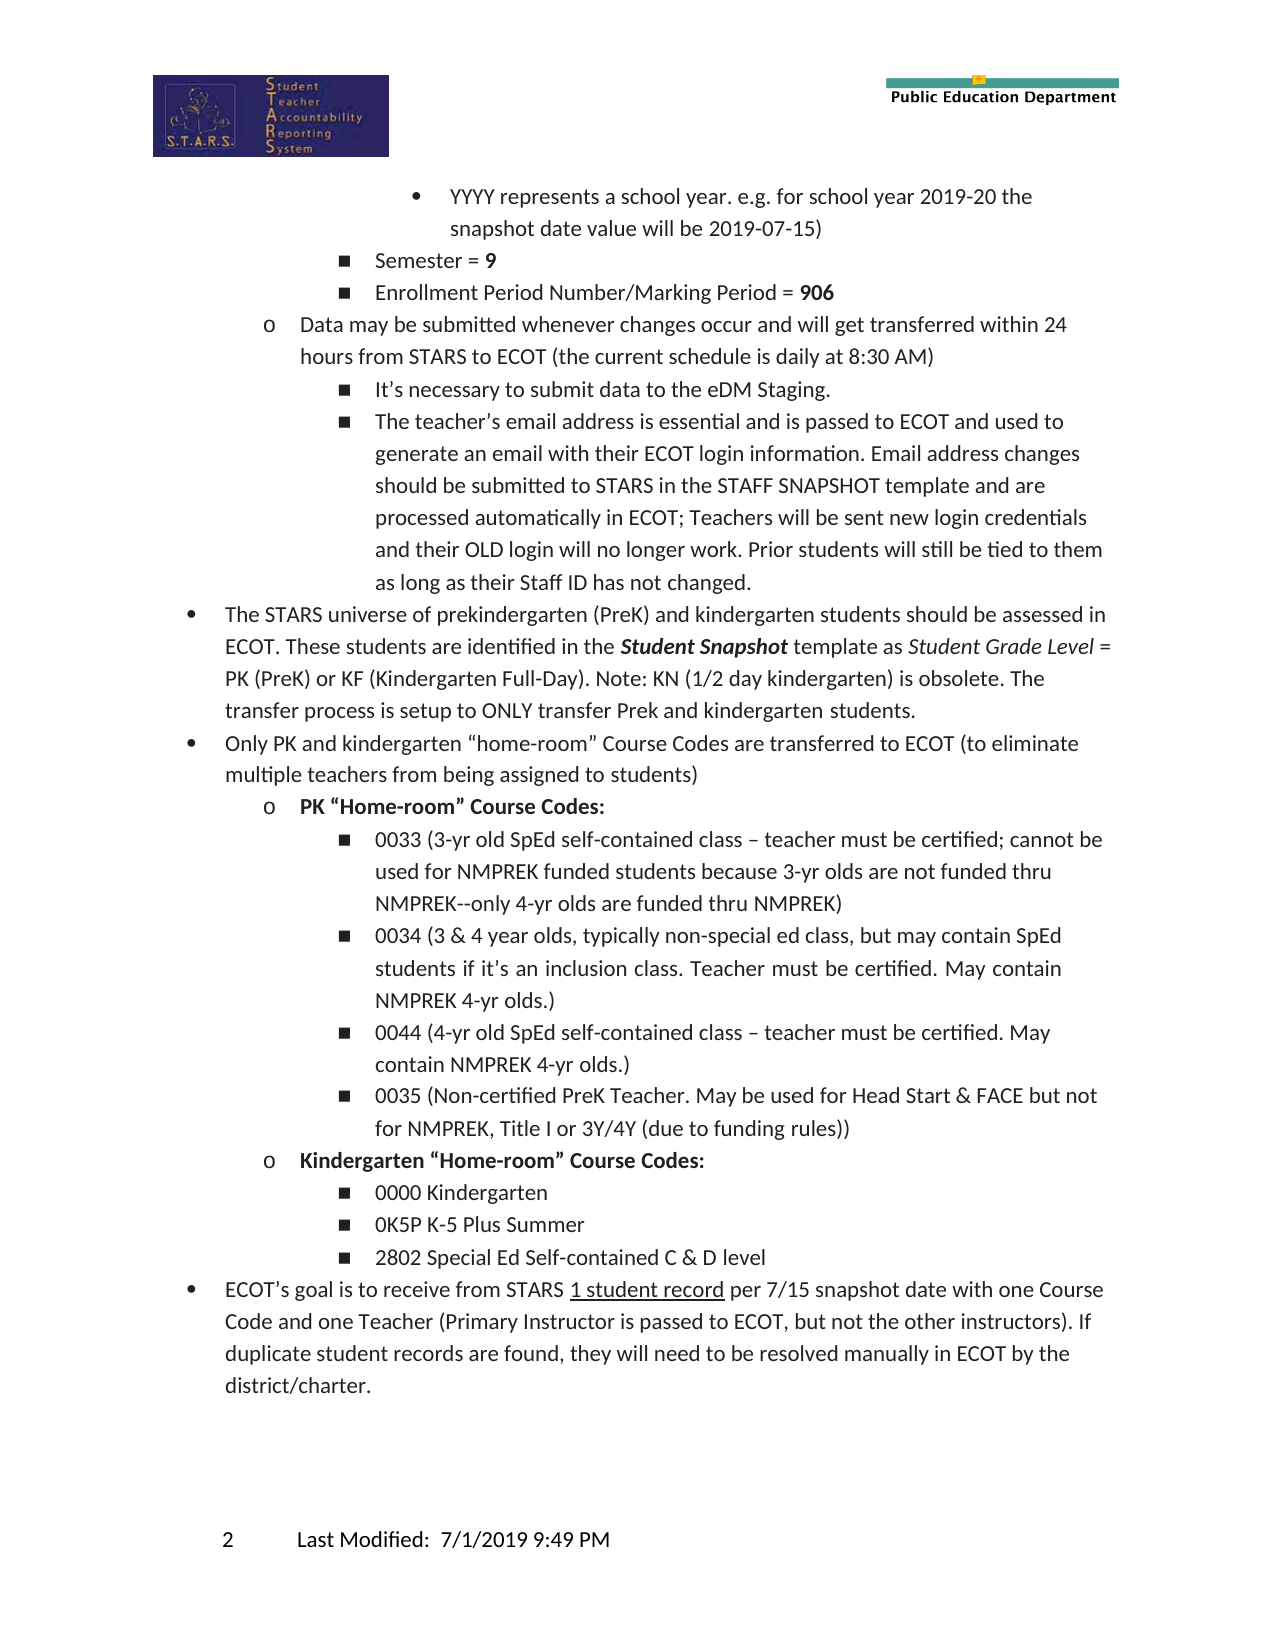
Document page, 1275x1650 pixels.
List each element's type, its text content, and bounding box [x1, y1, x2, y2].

list 2802 Special Ed Self-contained C & D level [337, 1243, 1135, 1271]
subtitle Kindergarten “Home-room” Course Codes: [262, 1146, 1135, 1175]
list 0K5P K-5 Plus Summer [337, 1211, 1135, 1238]
list Data may be submitted whenever changes occur and will get transferred within 24 hours from STARS to ECOT (the current schedule is daily at 8:30 AM) [262, 311, 1070, 371]
picture [852, 75, 1136, 132]
list The STARS universe of prekindergarten (PreK) and kindergarten students should be assessed in ECOT. These students are identified in the Student Snapshot template as Student Grade Level = PK (PreK) or KF (Kindergarten Full-Day). Note: KN (1/2 day kindergarten) is obsolete. The transfer process is setup to ONLY transfer Prek and kindergarten students. [187, 600, 1117, 724]
list 0035 (Non-certified PreK Teacher. May be used for Head Start & FACE but not for NMPREK, Title I or 3Y/4Y (due to funding rules)) [337, 1082, 1104, 1142]
list YYYY represents a school year. e.g. for school year 2019-20 the snapshot date value will be 2019-07-15) [412, 182, 1039, 242]
list 0000 Kindergarten [337, 1178, 1135, 1206]
list Enrollment Period Number/Marking Period = 906 [337, 278, 1135, 306]
list Semester = 9 [337, 246, 1135, 274]
list It’s necessary to submit data to the eDM Staging. [337, 375, 1117, 403]
subtitle PK “Home-room” Course Codes: [262, 792, 1135, 821]
list 0033 (3-yr old SpEd self-contained class – teacher must be certified; cannot be used for NMPREK funded students because 3-yr olds are not funded thru NMPREK--only 4-yr olds are funded thru NMPREK) [337, 825, 1105, 917]
list Only PK and kindergarten “home-room” Course Codes are transferred to ECOT (to eliminate multiple teachers from being assigned to students) [187, 729, 1081, 788]
list ECOT’s goal is to receive from STARS 1 student record per 7/15 snapshot date with one Course Code and one Teacher (Primary Instructor is passed to ECOT, but not the other instructors). If duplicate student records are found, they will need to be resolved manually in ECOT by the district/charter. [187, 1275, 1105, 1399]
list The teacher’s email address is essential and is passed to ECOT and used to generate an email with their ECOT login information. Email address changes should be submitted to STARS in the STAFF SNAPSHOT template and are processed automatically in ECOT; Teachers will be sent new login credentials and their OLD login will no longer work. Prior students will still be tied to them as long as their Staff ID has not changed. [337, 407, 1110, 596]
list 0044 (4-yr old SpEd self-contained class – teacher must be certified. May contain NMPREK 4-yr olds.) [337, 1018, 1052, 1078]
list 0034 (3 & 4 year olds, typically non-special ed class, but may contain SpEd students if it’s an inclusion class. Teacher must be certified. May contain NMPREK 4-yr olds.) [337, 922, 1063, 1014]
picture [153, 75, 389, 157]
